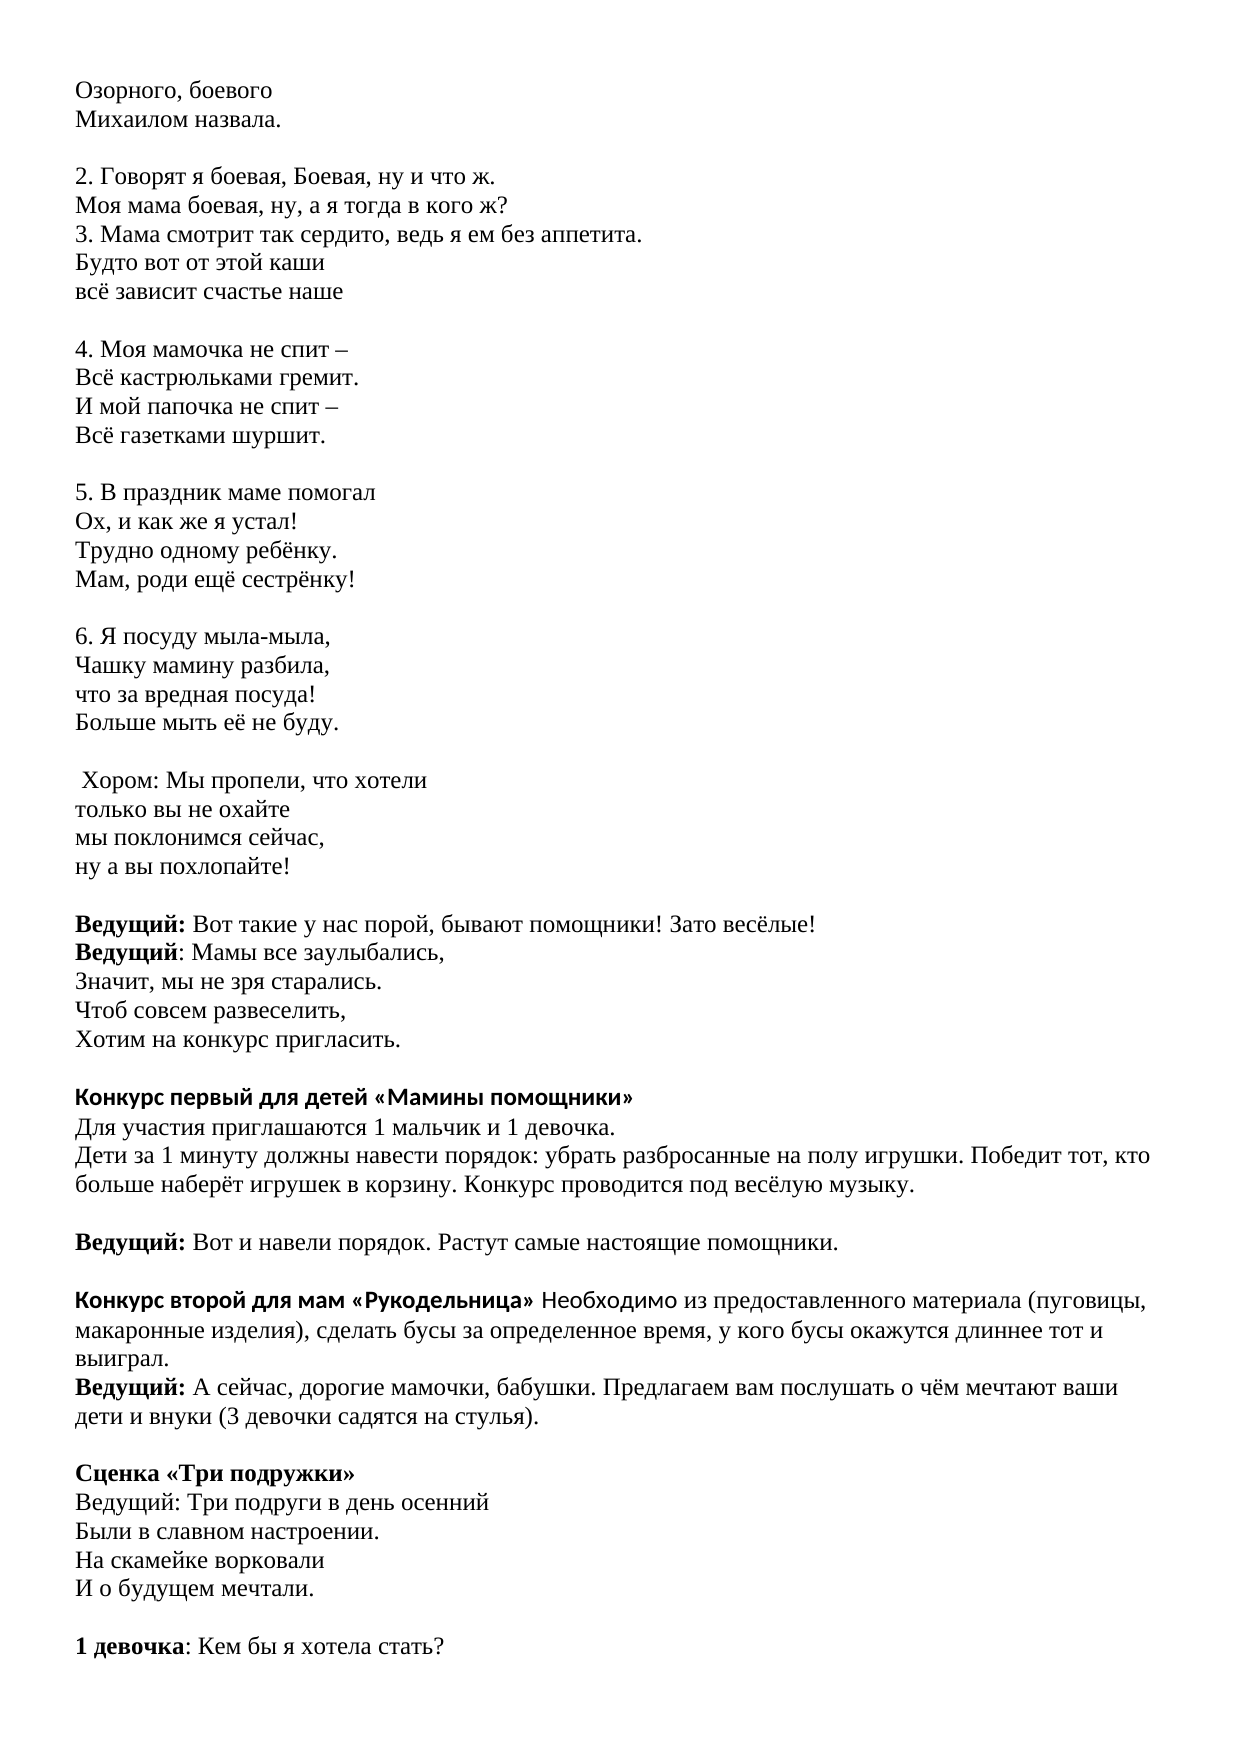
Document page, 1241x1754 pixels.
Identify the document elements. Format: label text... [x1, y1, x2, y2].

text 5. В праздник маме помогал Ох, и как же я устал! Трудно одному ребёнку. Мам, роди ещё сестрёнку! [75, 449, 1165, 592]
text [75, 1198, 1165, 1660]
text Ведущий: Вот такие у нас порой, бывают помощники! Зато весёлые! Ведущий: Мамы все заулыбались, Значит, мы не зря старались. Чтоб совсем развеселить, Хотим на конкурс пригласить. [75, 880, 1165, 1052]
text Хором: Мы пропели, что хотели только вы не охайте мы поклонимся сейчас, ну а вы похлопайте! [75, 736, 1165, 880]
text 2. Говорят я боевая, Боевая, ну и что ж. Моя мама боевая, ну, а я тогда в кого ж? 3. Мама смотрит так сердито, ведь я ем без аппетита. Будто вот от этой каши всё зависит счастье наше [75, 132, 1165, 305]
text Конкурс первый для детей «Мамины помощники» Для участия приглашаются 1 мальчик и 1 девочка. Дети за 1 минуту должны навести порядок: убрать разбросанные на полу игрушки. Победит тот, кто больше наберёт игрушек в корзину. Конкурс проводится под весёлую музыку. [75, 1052, 1165, 1198]
text 4. Моя мамочка не спит – Всё кастрюльками гремит. И мой папочка не спит – Всё газетками шуршит. [75, 305, 1165, 449]
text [75, 75, 1165, 132]
text 6. Я посуду мыла-мыла, Чашку мамину разбила, что за вредная посуда! Больше мыть её не буду. [75, 592, 1165, 736]
